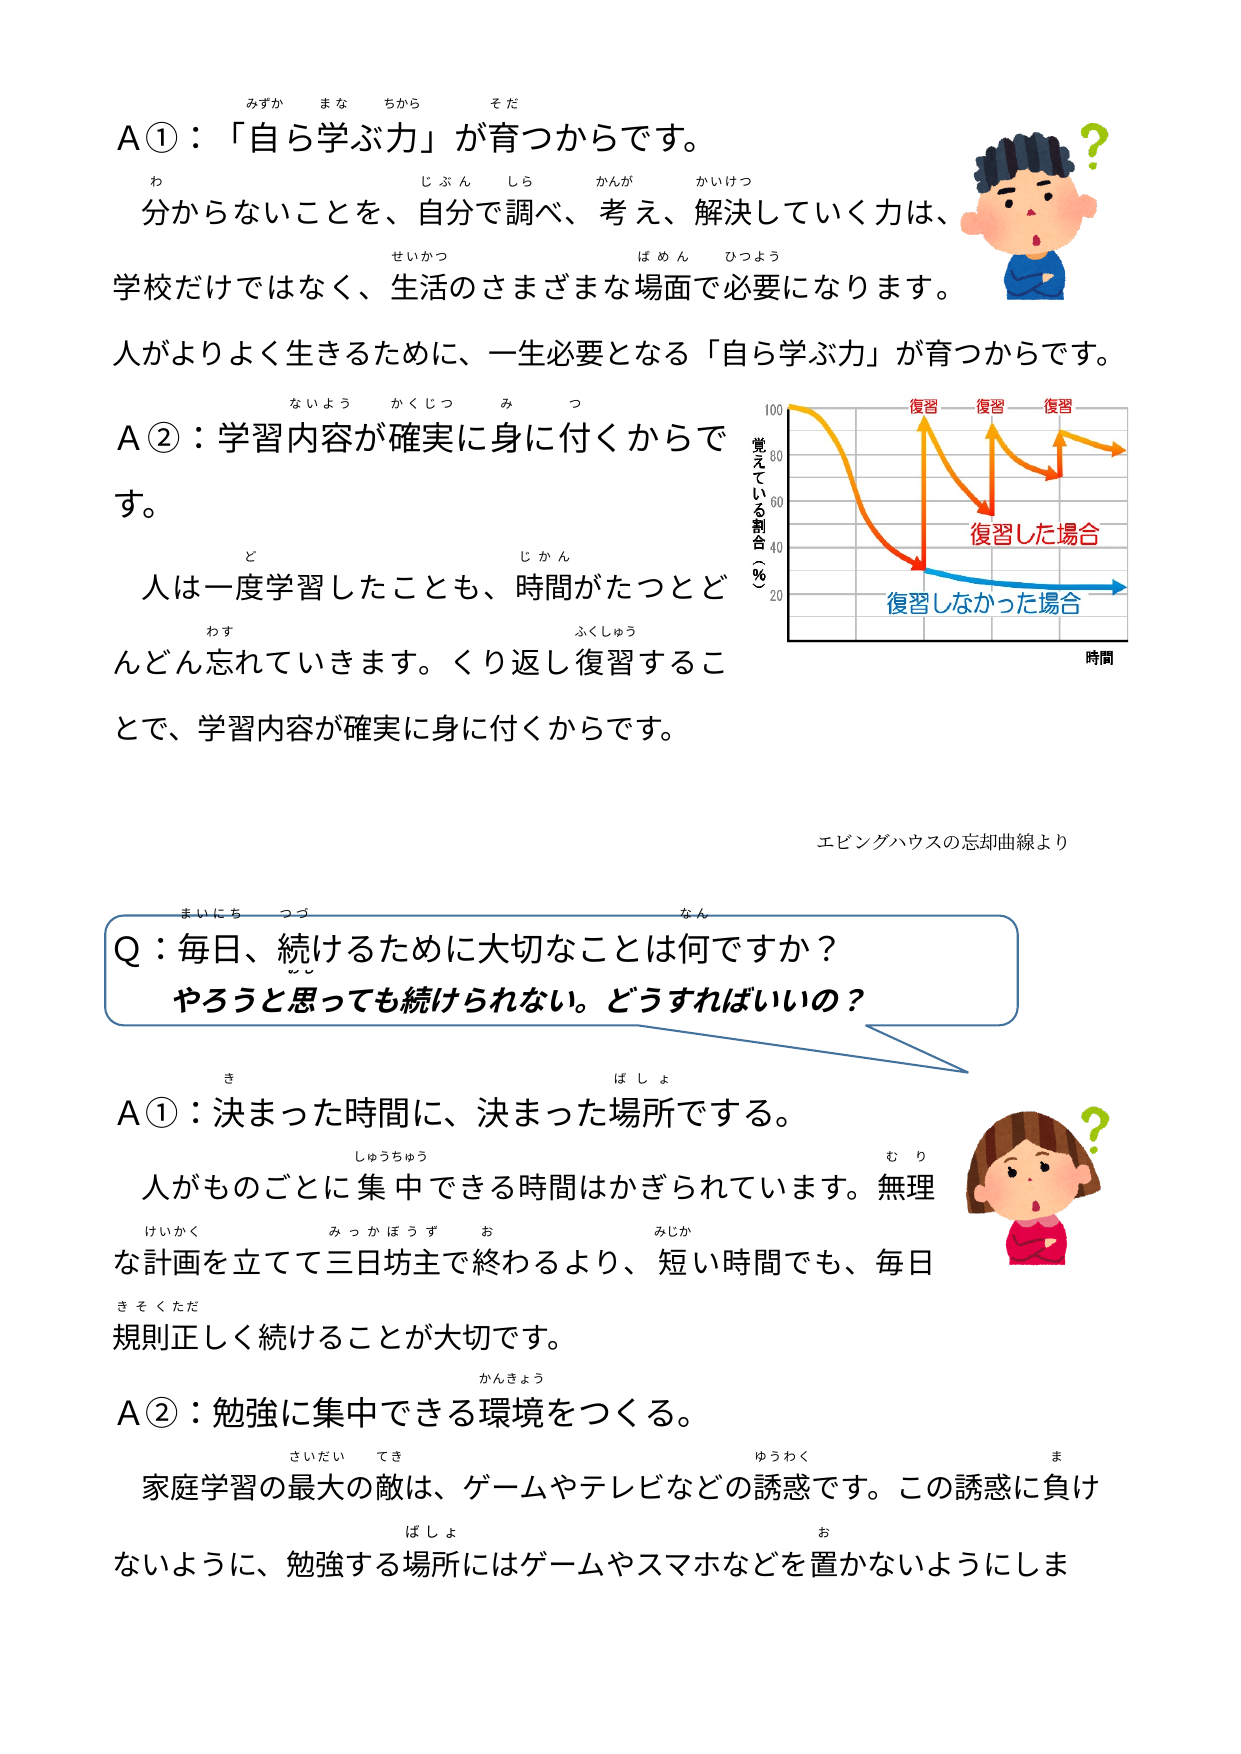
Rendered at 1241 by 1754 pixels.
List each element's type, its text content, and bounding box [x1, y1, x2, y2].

picture [954, 1102, 1112, 1271]
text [112, 1439, 1128, 1589]
text Ａ②：勉強に集中できるをつくる。 [112, 1364, 1128, 1439]
picture [954, 123, 1111, 304]
text 人は一学習したことも、がたつとどんどんれていきます。くり返しすることで、学習内容が確実に身に付くからです。 [112, 539, 1128, 764]
text Ａ②：学習がににくからです。 [112, 389, 1128, 539]
text Ａ①：まった時間に、決まったでする。 [112, 1064, 1128, 1139]
text からないことを、でべ、え、していく力は、学校だけではなく、のさまざまなでになります。人がよりよく生きるために、一生必要となる「自ら学ぶ力」が育つからです。 [112, 164, 1128, 389]
text 人がものごとにできる時間はかぎられています。なを立ててでわるより、い時間でも、毎日しく続けることが大切です。 [112, 1139, 1128, 1364]
picture [747, 396, 1134, 669]
text Ａ①：「らぶ」がつからです。 [112, 89, 1128, 164]
